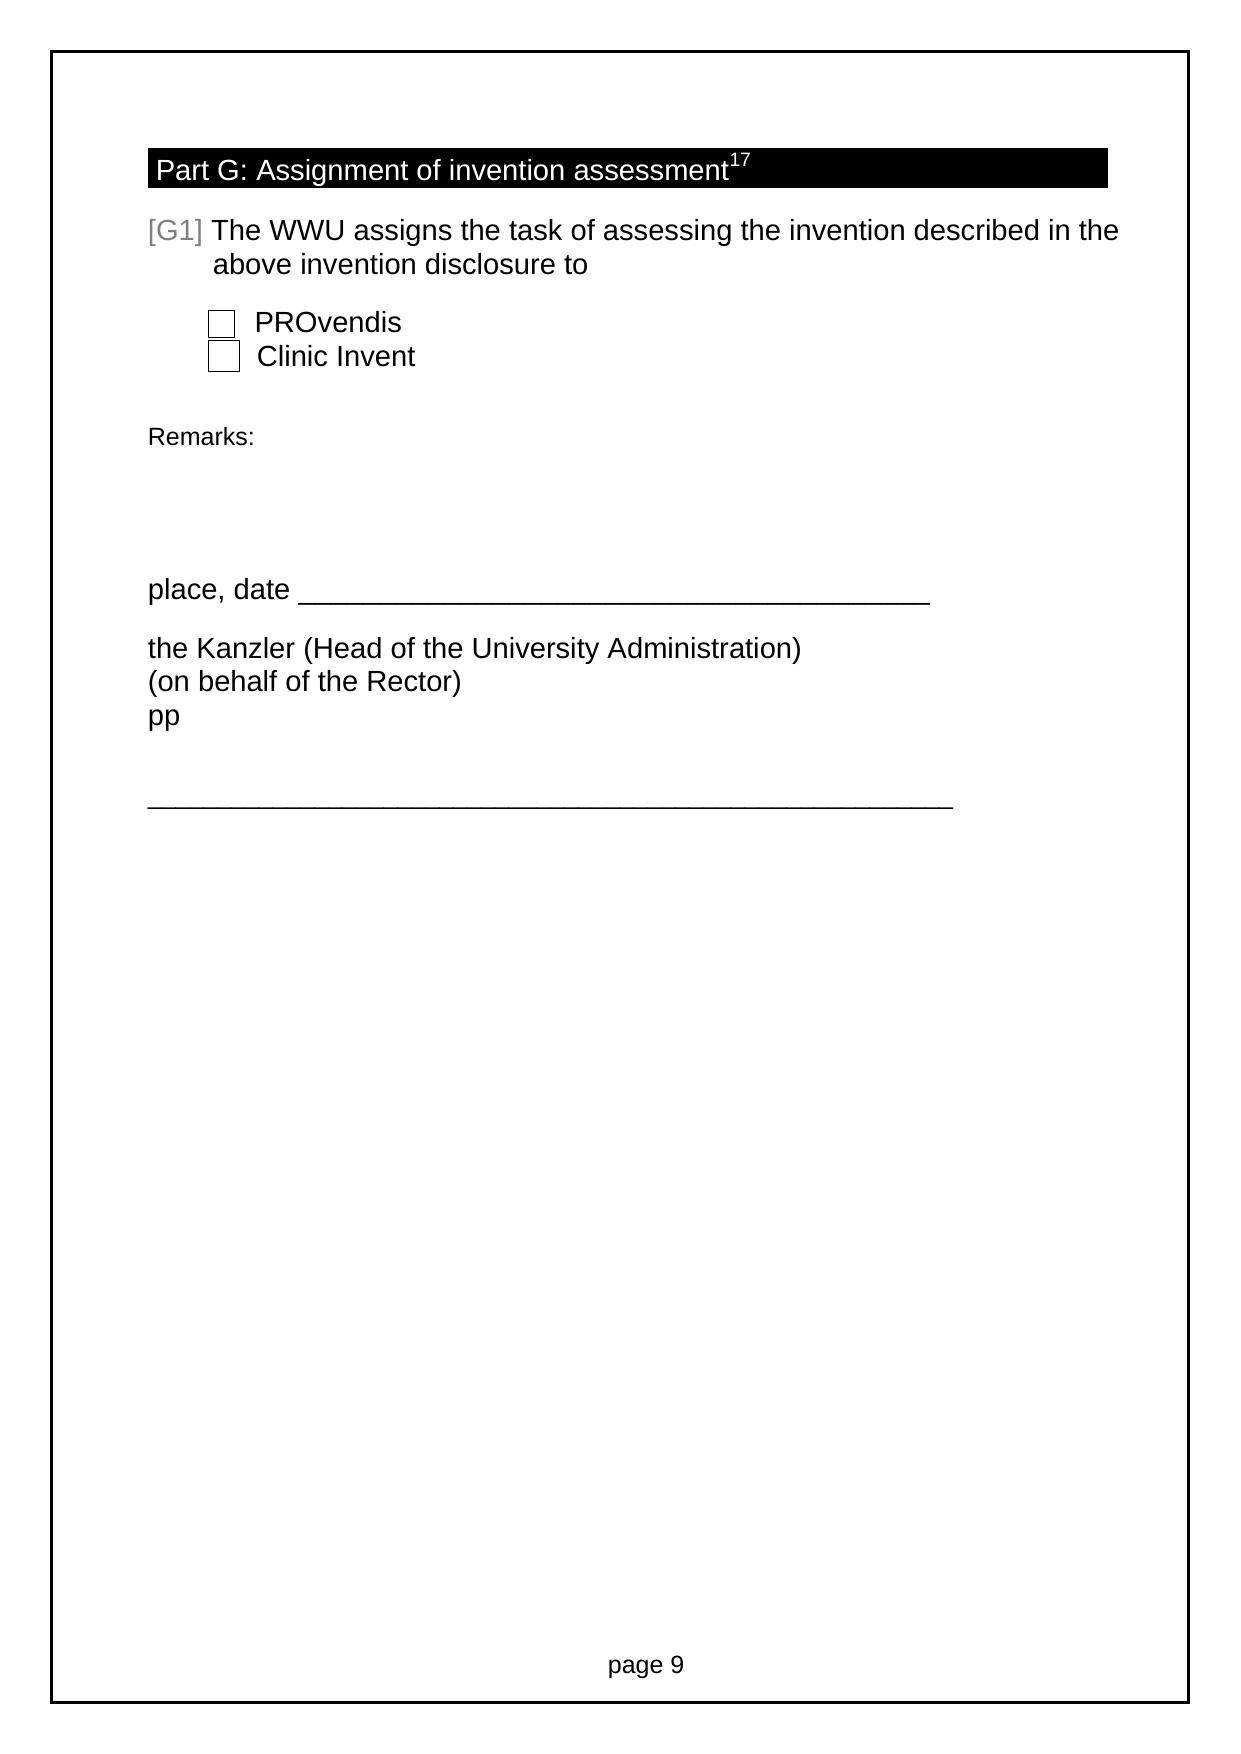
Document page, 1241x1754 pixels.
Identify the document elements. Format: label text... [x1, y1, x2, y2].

text (on behalf of the Rector) [148, 664, 1144, 698]
text [G1] The WWU assigns the task of assessing the invention described in the above invention disclosure to [148, 213, 1144, 280]
text PROvendis [207, 305, 1144, 339]
text place, date _______________________________________ [148, 572, 1144, 606]
text Remarks: [148, 422, 1144, 451]
text the Kanzler (Head of the University Administration) [148, 631, 1144, 664]
text Clinic Invent [207, 339, 1144, 372]
text pp [148, 698, 1144, 731]
table_header Part G: Assignment of invention assessment17 [149, 149, 1107, 187]
text __________________________________________________________ [148, 781, 1144, 810]
